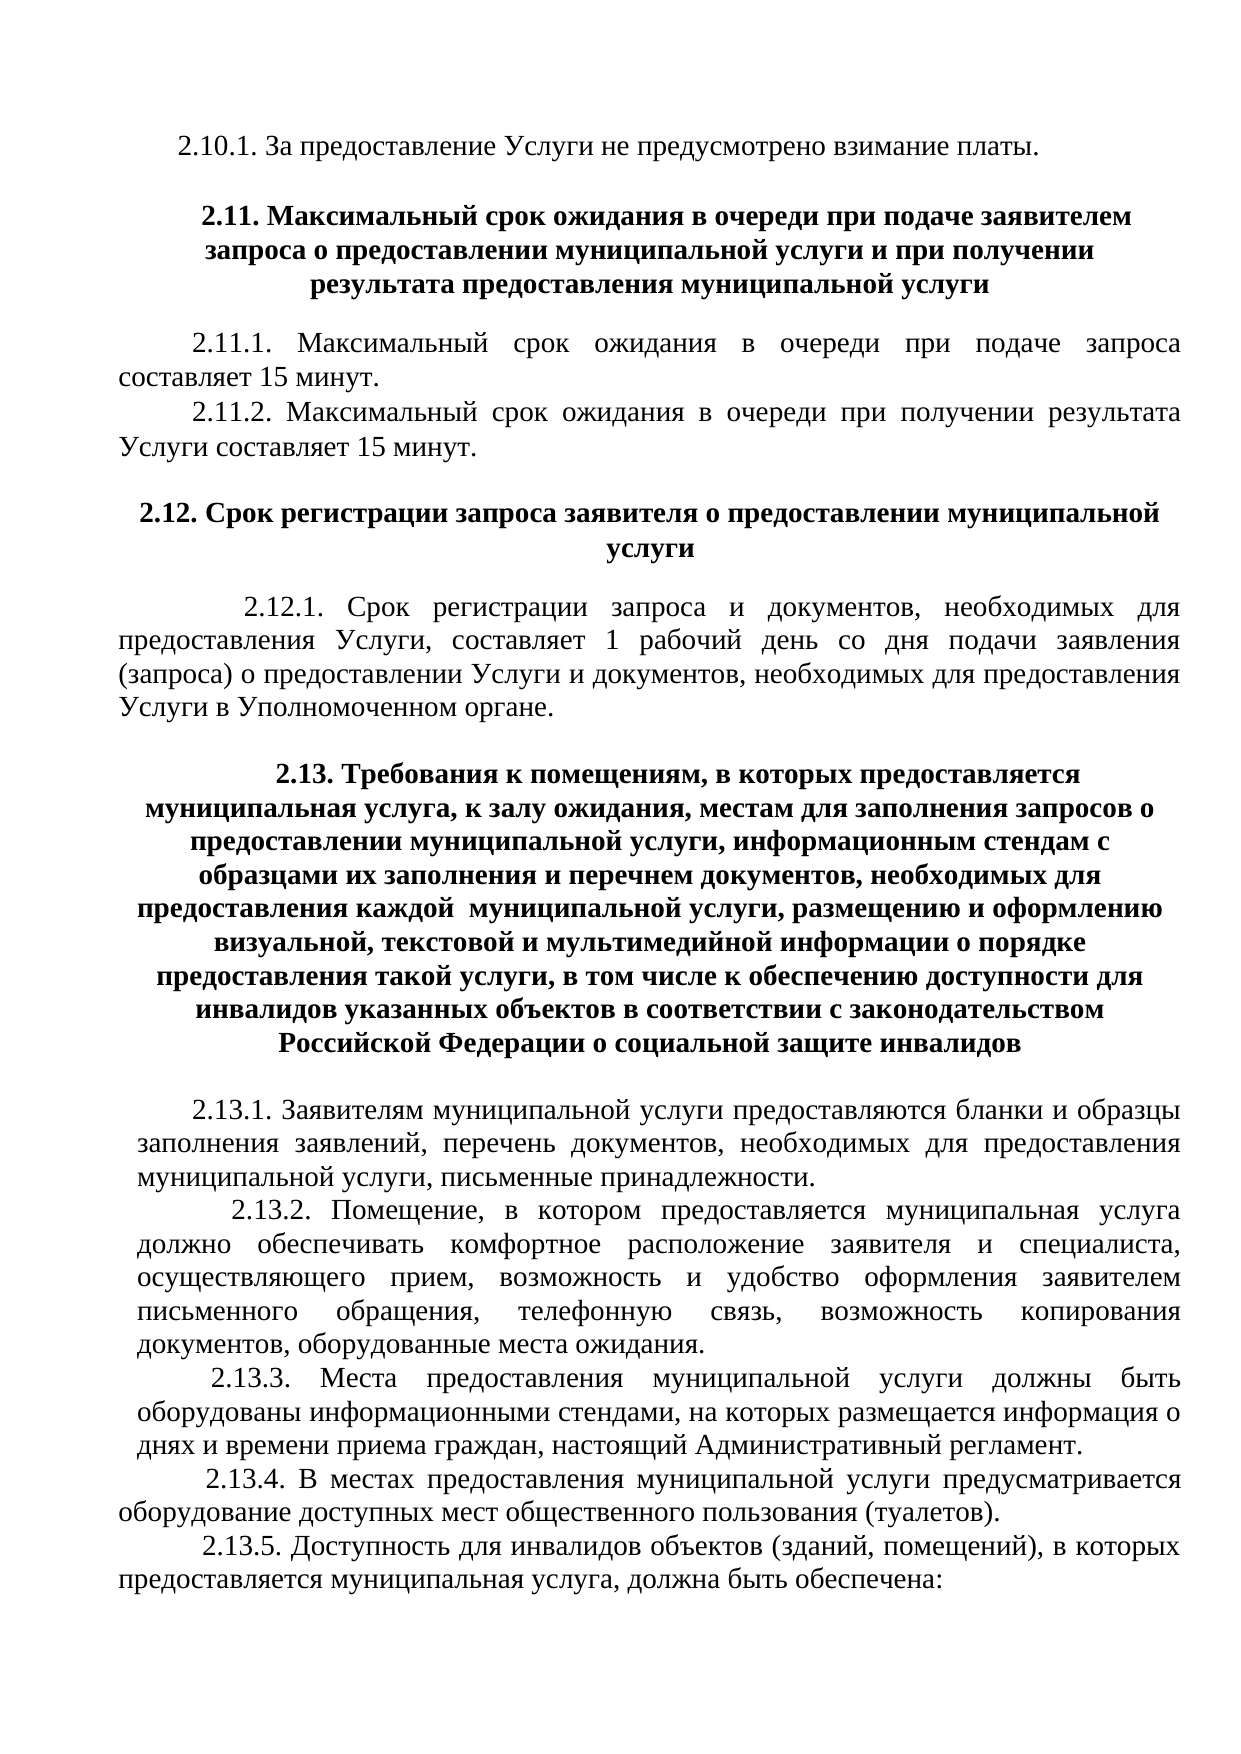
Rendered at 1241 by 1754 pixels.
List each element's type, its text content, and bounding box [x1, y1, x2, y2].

text 2.13.3. Места предоставления муниципальной услуги должны быть оборудованы информационными стендами, на которых размещается информация о днях и времени приема граждан, настоящий Административный регламент. [137, 1360, 1182, 1461]
text 2.13.4. В местах предоставления муниципальной услуги предусматривается оборудование доступных мест общественного пользования (туалетов). [118, 1461, 1182, 1528]
text 2.11. Максимальный срок ожидания в очереди при подаче заявителем запроса о предоставлении муниципальной услуги и при получении результата предоставления муниципальной услуги [129, 198, 1171, 300]
subtitle 2.12. Срок регистрации запроса заявителя о предоставлении муниципальной услуги [118, 496, 1182, 564]
text 2.13.1. Заявителям муниципальной услуги предоставляются бланки и образцы заполнения заявлений, перечень документов, необходимых для предоставления муниципальной услуги, письменные принадлежности. [137, 1092, 1182, 1192]
text 2.11.2. Максимальный срок ожидания в очереди при получении результата Услуги составляет 15 минут. [118, 394, 1182, 462]
text 2.13.2. Помещение, в котором предоставляется муниципальная услуга должно обеспечивать комфортное расположение заявителя и специалиста, осуществляющего прием, возможность и удобство оформления заявителем письменного обращения, телефонную связь, возможность копирования документов, оборудованные места ожидания. [118, 1192, 1182, 1360]
text 2.12.1. Срок регистрации запроса и документов, необходимых для предоставления Услуги, составляет 1 рабочий день со дня подачи заявления (запроса) о предоставлении Услуги и документов, необходимых для предоставления Услуги в Уполномоченном органе. [118, 589, 1182, 723]
text 2.13. Требования к помещениям, в которых предоставляется муниципальная услуга, к залу ожидания, местам для заполнения запросов о предоставлении муниципальной услуги, информационным стендам с образцами их заполнения и перечнем документов, необходимых для предоставления каждой муниципальной услуги, размещению и оформлению визуальной, текстовой и мультимедийной информации о порядке предоставления такой услуги, в том числе к обеспечению доступности для инвалидов указанных объектов в соответствии с законодательством Российской Федерации о социальной защите инвалидов [118, 756, 1182, 1058]
text 2.11.1. Максимальный срок ожидания в очереди при подаче запроса составляет 15 минут. [118, 325, 1182, 393]
text 2.10.1. За предоставление Услуги не предусмотрено взимание платы. [177, 128, 1182, 162]
text 2.13.5. Доступность для инвалидов объектов (зданий, помещений), в которых предоставляется муниципальная услуга, должна быть обеспечена: [118, 1528, 1182, 1595]
